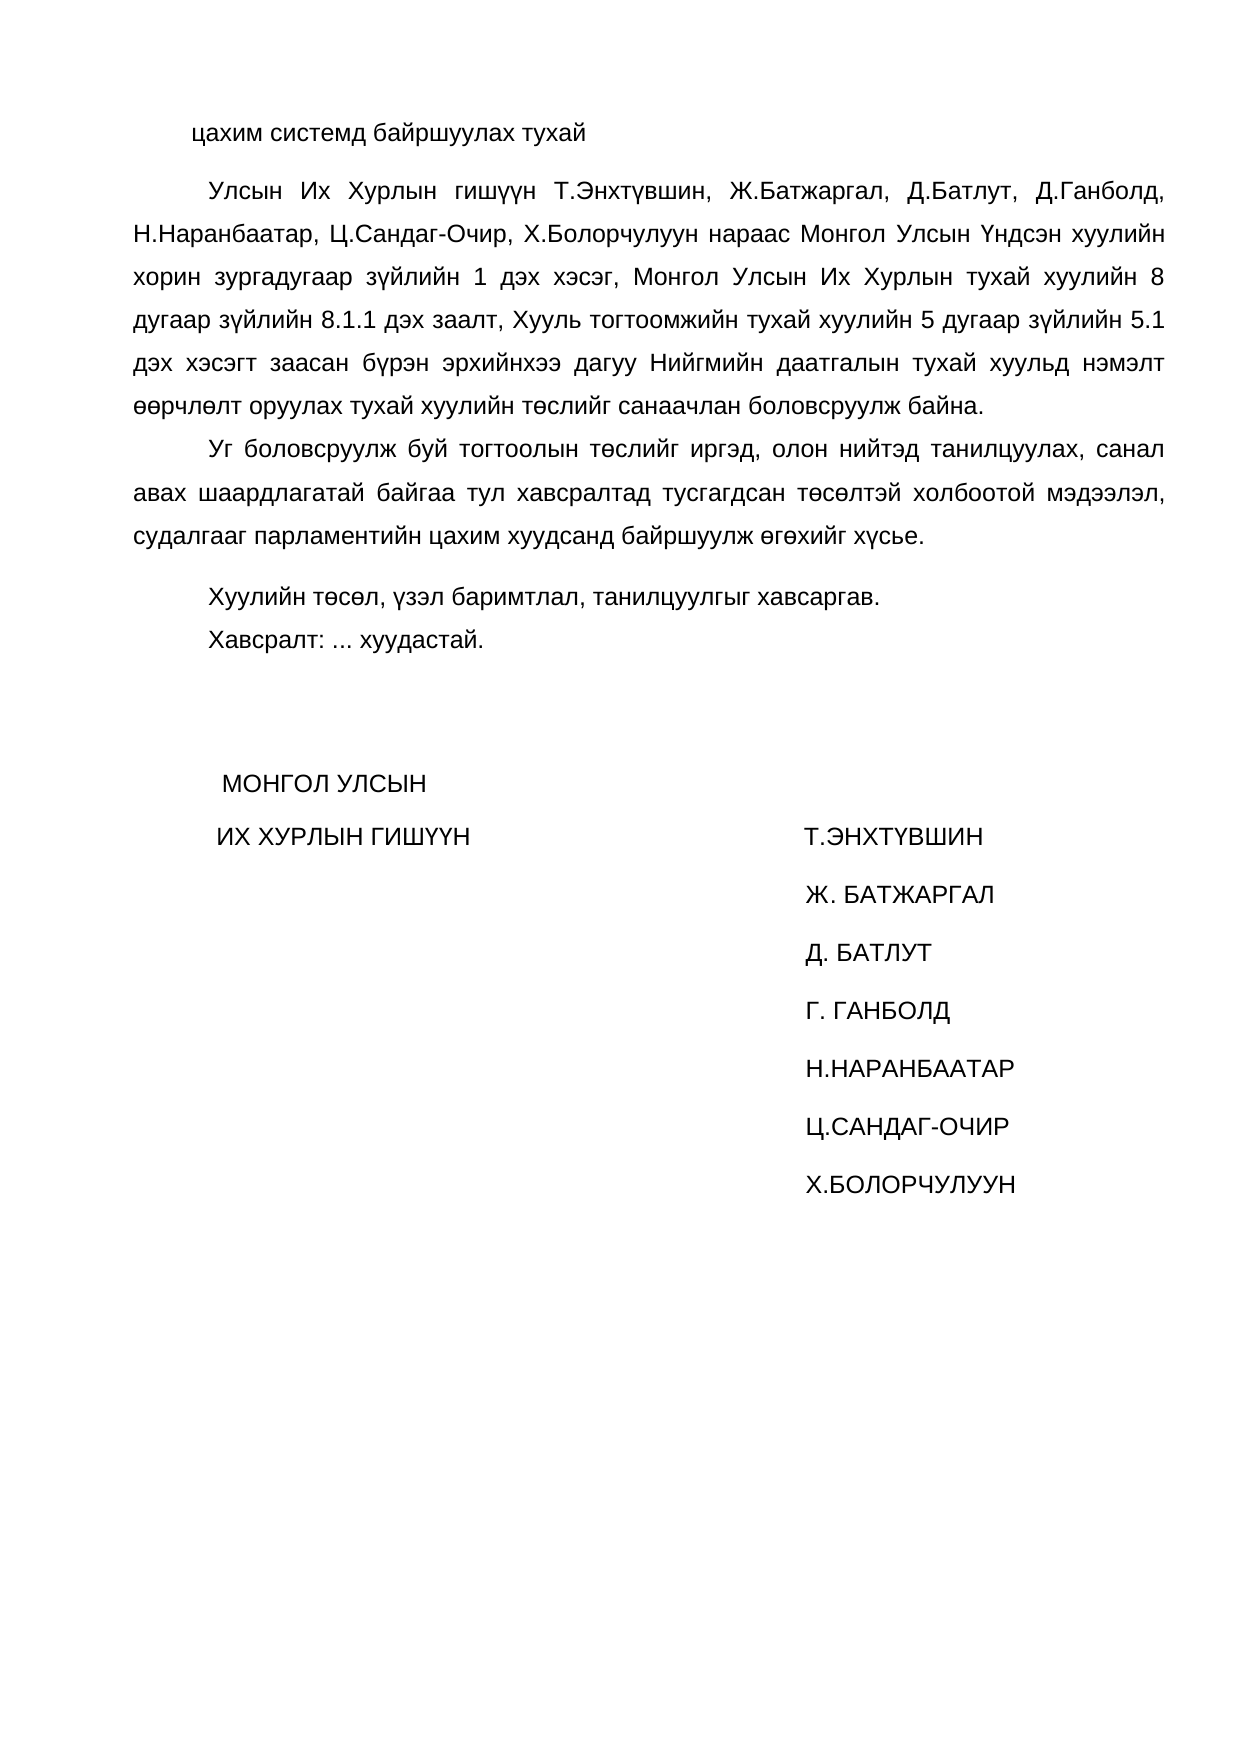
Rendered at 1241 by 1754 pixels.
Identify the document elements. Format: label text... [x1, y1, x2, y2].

text Хавсралт: ... хуудастай. [133, 625, 1166, 653]
text Ц.САНДАГ-ОЧИР [133, 1112, 1195, 1141]
text Г. ГАНБОЛД [133, 996, 1195, 1025]
text цахим системд байршуулах тухай [133, 118, 1166, 147]
text Хуулийн төсөл, үзэл баримтлал, танилцуулгыг хавсаргав. [133, 582, 1166, 610]
text МОНГОЛ УЛСЫН [133, 768, 1166, 797]
text Д. БАТЛУТ [133, 938, 1195, 967]
text Ж. БАТЖАРГАЛ [133, 880, 1195, 909]
text Н.НАРАНБААТАР [133, 1054, 1195, 1083]
text ИХ ХУРЛЫН ГИШҮҮН Т.ЭНХТҮВШИН [133, 822, 1195, 851]
text Х.БОЛОРЧУЛУУН [133, 1170, 1195, 1199]
text Улсын Их Хурлын гишүүн Т.Энхтүвшин, Ж.Батжаргал, Д.Батлут, Д.Ганболд, Н.Наранбаатар, Ц.Сандаг-Очир, Х.Болорчулуун нараас Монгол Улсын Үндсэн хуулийн хорин зургадугаар зүйлийн 1 дэх хэсэг, Монгол Улсын Их Хурлын тухай хуулийн 8 дугаар зүйлийн 8.1.1 дэх заалт, Хууль тогтоомжийн тухай хуулийн 5 дугаар зүйлийн 5.1 дэх хэсэгт заасан бүрэн эрхийнхээ дагуу Нийгмийн даатгалын тухай хуульд нэмэлт өөрчлөлт оруулах тухай хуулийн төслийг санаачлан боловсруулж байна. [133, 176, 1166, 420]
text Уг боловсруулж буй тогтоолын төслийг иргэд, олон нийтэд танилцуулах, санал авах шаардлагатай байгаа тул хавсралтад тусгагдсан төсөлтэй холбоотой мэдээлэл, судалгааг парламентийн цахим хуудсанд байршуулж өгөхийг хүсье. [133, 434, 1166, 549]
